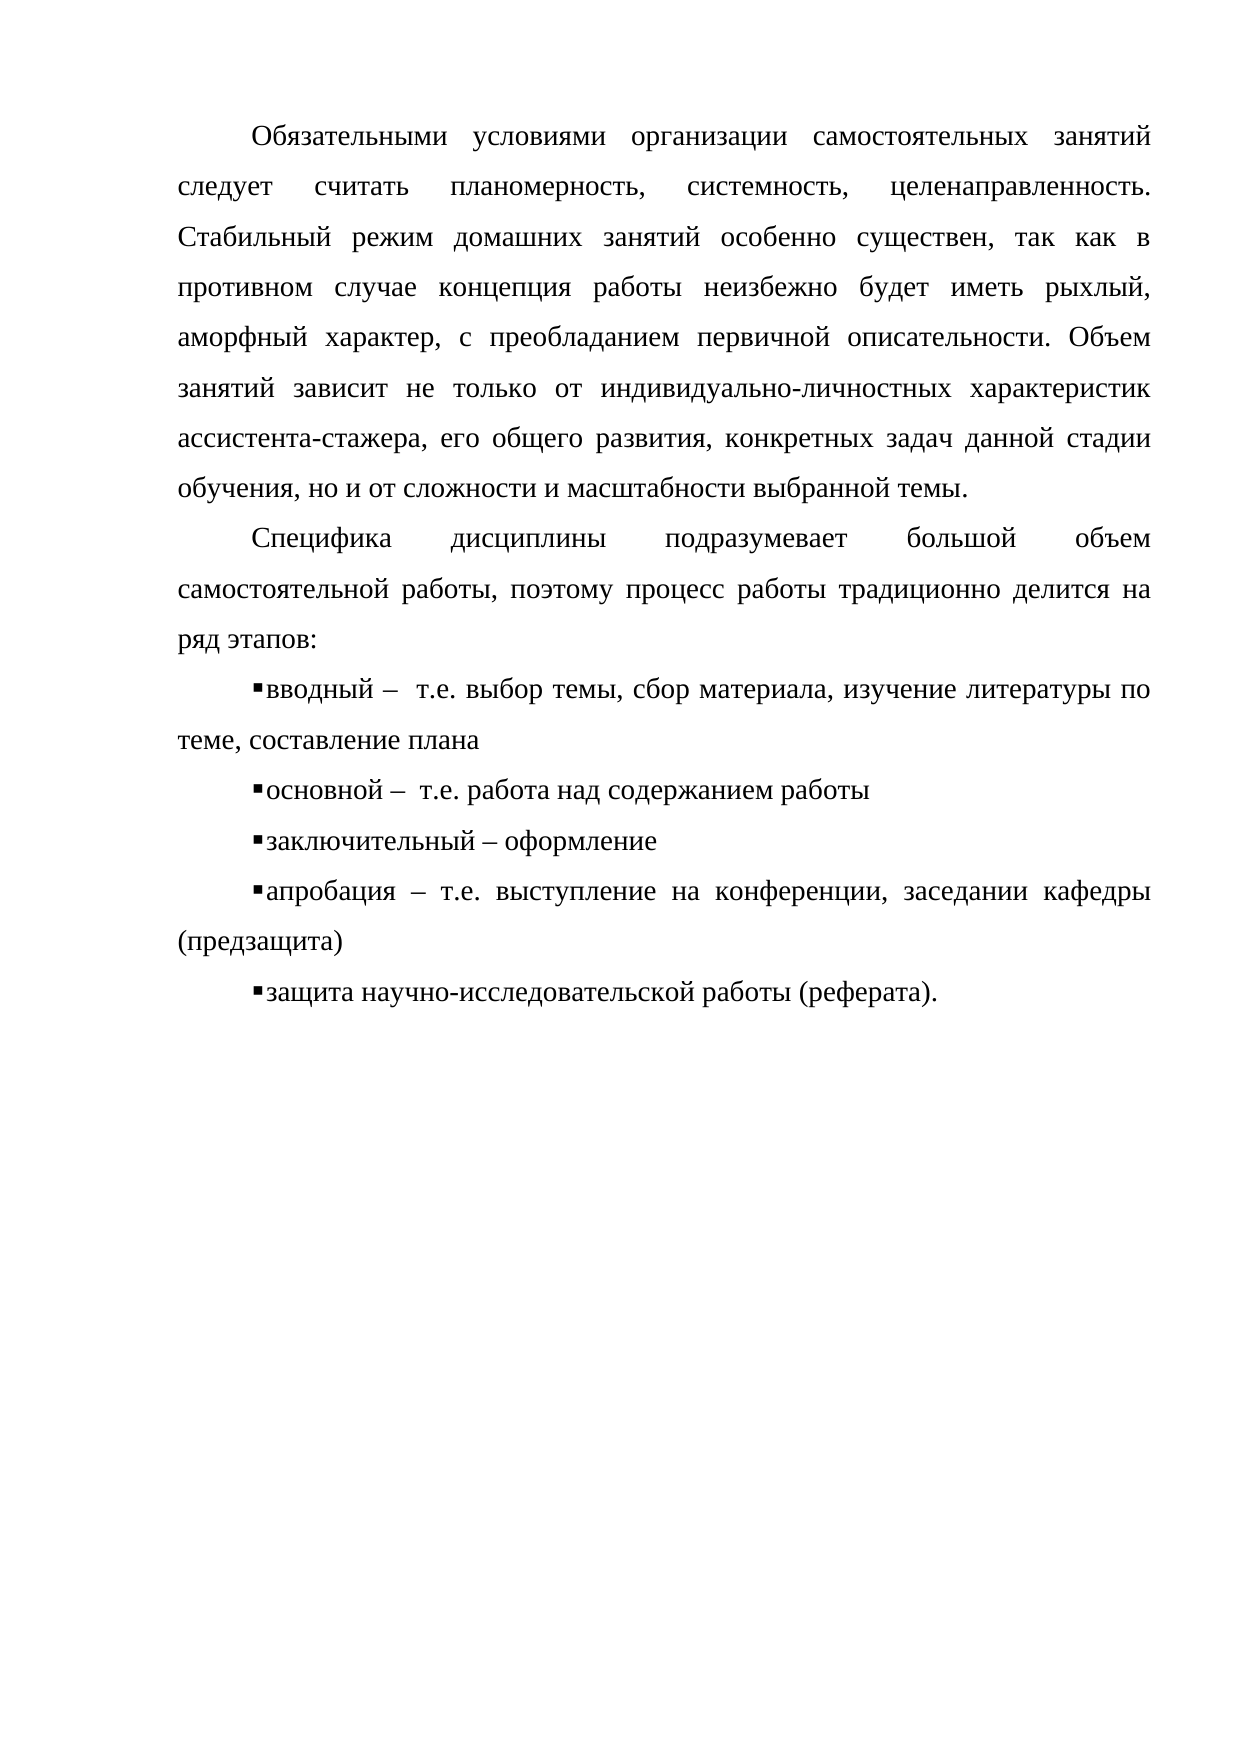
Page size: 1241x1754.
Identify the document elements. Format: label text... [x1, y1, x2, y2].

list апробация – т.е. выступление на конференции, заседании кафедры (предзащита) [177, 873, 1152, 957]
text Обязательными условиями организации самостоятельных занятий следует считать планомерность, системность, целенаправленность. Стабильный режим домашних занятий особенно существен, так как в противном случае концепция работы неизбежно будет иметь рыхлый, аморфный характер, с преобладанием первичной описательности. Объем занятий зависит не только от индивидуально-личностных характеристик ассистента-стажера, его общего развития, конкретных задач данной стадии обучения, но и от сложности и масштабности выбранной темы. [177, 118, 1152, 504]
list заключительный – оформление [177, 823, 1152, 856]
list вводный – т.е. выбор темы, сбор материала, изучение литературы по теме, составление плана [177, 672, 1152, 756]
list основной – т.е. работа над содержанием работы [177, 772, 1152, 806]
text Специфика дисциплины подразумевает большой объем самостоятельной работы, поэтому процесс работы традиционно делится на ряд этапов: [177, 521, 1152, 655]
list защита научно-исследовательской работы (реферата). [177, 974, 1152, 1007]
